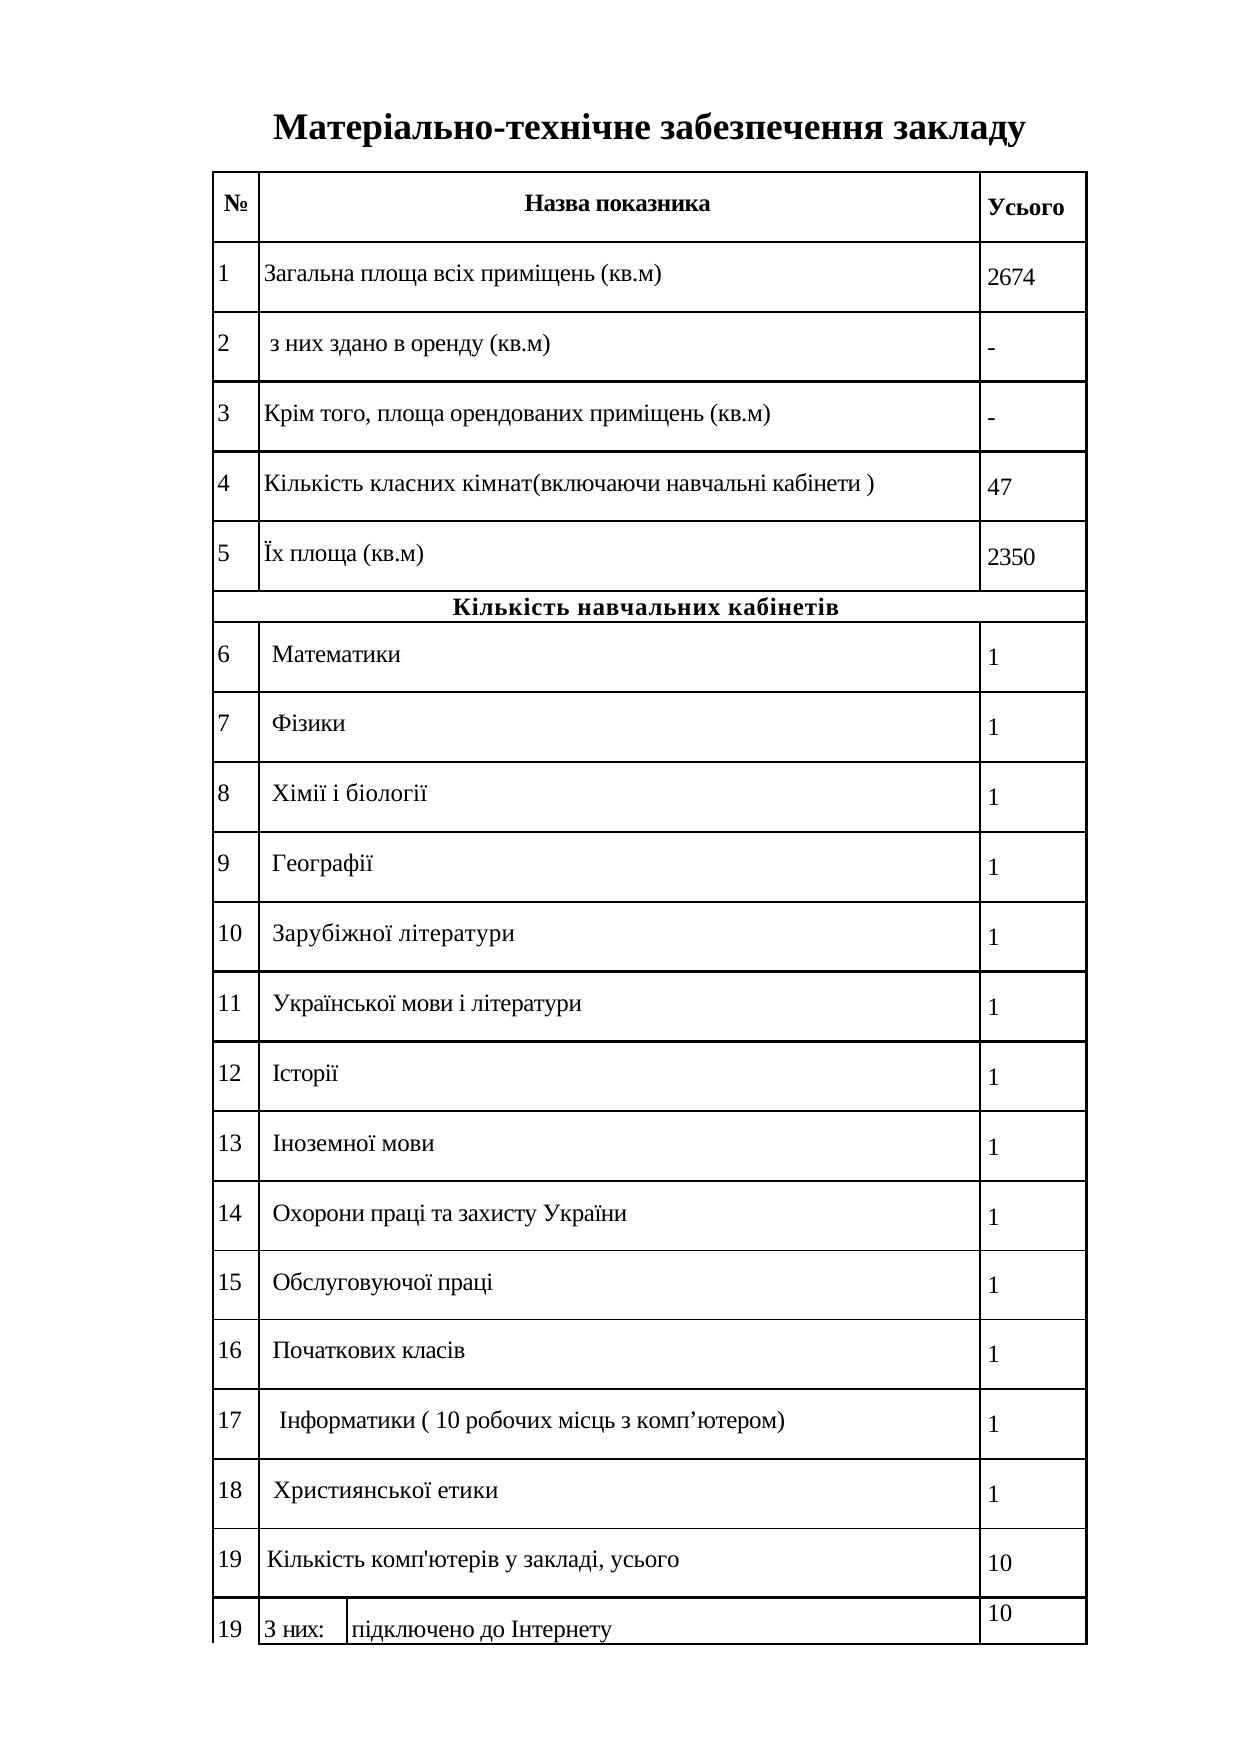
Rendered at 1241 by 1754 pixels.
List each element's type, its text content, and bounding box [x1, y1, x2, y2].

table_cell 1 [981, 903, 1085, 970]
table_cell Зарубіжної літератури [260, 903, 979, 970]
table_cell - [981, 313, 1085, 380]
table_cell Загальна площа всіх приміщень (кв.м) [260, 243, 979, 311]
table_cell Їх площа (кв.м) [260, 522, 979, 590]
table_cell 1 [981, 1112, 1085, 1180]
table_header Назва показника [260, 173, 979, 241]
table_cell 1 [981, 833, 1085, 901]
table_cell 17 [214, 1390, 258, 1458]
table_cell Хімії і біології [260, 763, 979, 831]
table_cell Кількість класних кімнат(включаючи навчальні кабінети ) [260, 453, 979, 520]
table_cell 19 [214, 1599, 258, 1643]
table_cell 10 [214, 903, 258, 970]
table_cell Математики [260, 623, 979, 691]
table_cell Інформатики ( 10 робочих місць з комп’ютером) [260, 1390, 979, 1458]
table_cell Іноземної мови [260, 1112, 979, 1180]
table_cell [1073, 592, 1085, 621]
table_cell - [981, 383, 1085, 450]
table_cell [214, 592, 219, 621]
table_cell 5 [214, 522, 258, 590]
table_cell Обслуговуючої праці [260, 1251, 979, 1319]
table_cell 1 [981, 973, 1085, 1040]
table_cell Української мови і літератури [260, 973, 979, 1040]
table_cell Географії [260, 833, 979, 901]
table_cell 1 [981, 693, 1085, 761]
table_cell 47 [981, 453, 1085, 520]
table_cell 14 [214, 1182, 258, 1250]
table_header Усього [981, 173, 1085, 241]
table_cell Крім того, площа орендованих приміщень (кв.м) [260, 383, 979, 450]
table_cell З них: [260, 1599, 346, 1643]
table_cell 1 [981, 1460, 1085, 1527]
table_cell 8 [214, 763, 258, 831]
table_cell 11 [214, 973, 258, 1040]
table_cell 10 [981, 1599, 1085, 1643]
table_cell 4 [214, 453, 258, 520]
table_cell 15 [214, 1251, 258, 1319]
table_cell 1 [981, 623, 1085, 691]
table_cell 9 [214, 833, 258, 901]
table_cell 1 [981, 1182, 1085, 1250]
table_cell з них здано в оренду (кв.м) [260, 313, 979, 380]
table_cell Початкових класів [260, 1320, 979, 1388]
table_cell 12 [214, 1043, 258, 1110]
table_cell 19 [214, 1529, 258, 1596]
table_cell 1 [981, 763, 1085, 831]
table_cell 1 [981, 1043, 1085, 1110]
table_cell 2674 [981, 243, 1085, 311]
table_cell 1 [981, 1390, 1085, 1458]
table_header № [214, 173, 258, 241]
table_cell 18 [214, 1460, 258, 1527]
table_cell 2350 [981, 522, 1085, 590]
text Матеріально-технічне забезпечення закладу [148, 104, 1152, 147]
table_cell 13 [214, 1112, 258, 1180]
table_cell 2 [214, 313, 258, 380]
table_cell 7 [214, 693, 258, 761]
table_cell 16 [214, 1320, 258, 1388]
table_cell Охорони праці та захисту України [260, 1182, 979, 1250]
table_cell Християнської етики [260, 1460, 979, 1527]
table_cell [348, 1599, 979, 1643]
table_cell 3 [214, 383, 258, 450]
table_cell Кількість комп'ютерів у закладі, усього [260, 1529, 979, 1596]
table_cell 6 [214, 623, 258, 691]
table_cell Фізики [260, 693, 979, 761]
table_cell 10 [981, 1529, 1085, 1596]
table_cell 1 [981, 1251, 1085, 1319]
table_cell Історії [260, 1043, 979, 1110]
table_cell 1 [981, 1320, 1085, 1388]
table_cell 1 [214, 243, 258, 311]
